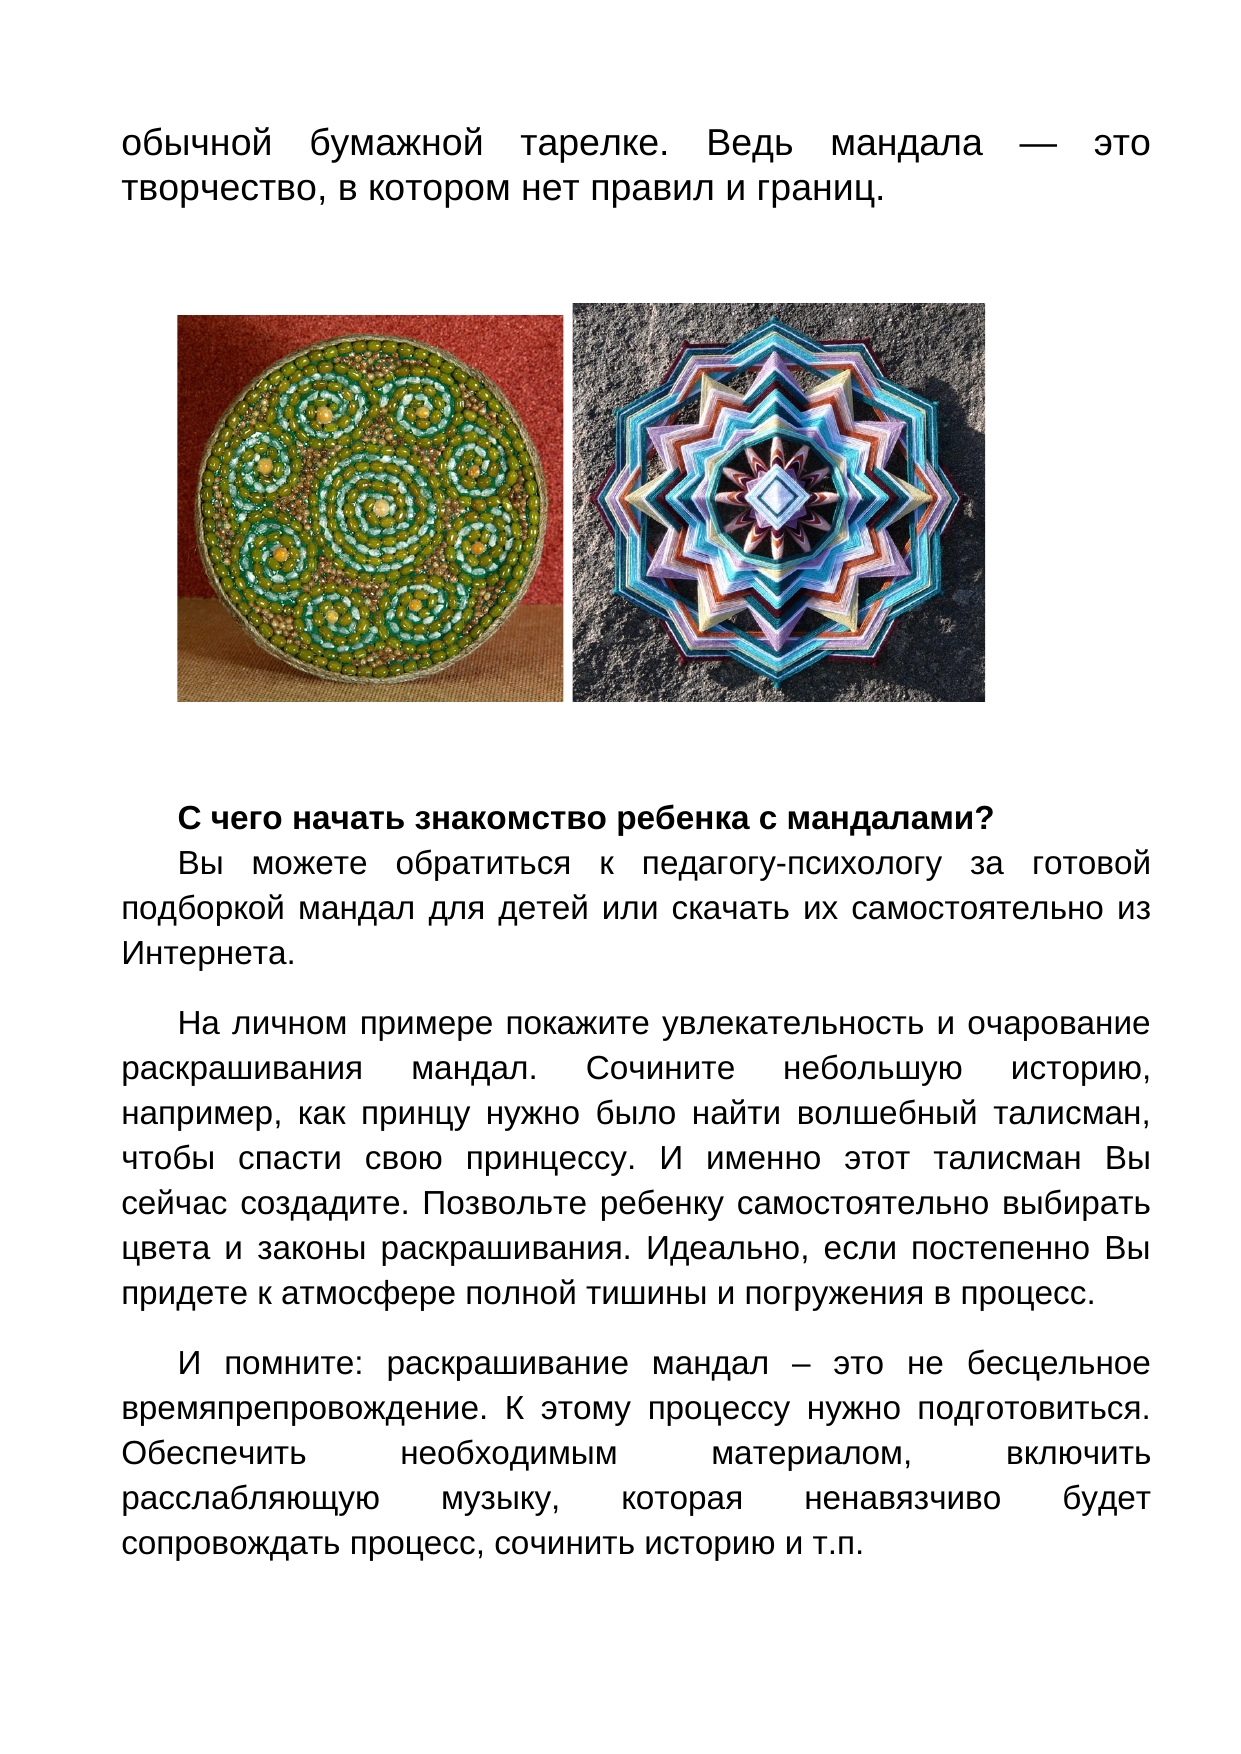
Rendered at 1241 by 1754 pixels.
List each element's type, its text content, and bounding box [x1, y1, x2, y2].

text С чего начать знакомство ребенка с мандалами? [121, 792, 1152, 837]
picture [177, 315, 564, 702]
text Вы можете обратиться к педагогу-психологу за готовой подборкой мандал для детей или скачать их самостоятельно из Интернета. [121, 837, 1152, 972]
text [121, 118, 1152, 208]
text На личном примере покажите увлекательность и очарование раскрашивания мандал. Сочините небольшую историю, например, как принцу нужно было найти волшебный талисман, чтобы спасти свою принцессу. И именно этот талисман Вы сейчас создадите. Позвольте ребенку самостоятельно выбирать цвета и законы раскрашивания. Идеально, если постепенно Вы придете к атмосфере полной тишины и погружения в процесс. [121, 997, 1152, 1312]
text И помните: раскрашивание мандал – это не бесцельное времяпрепровождение. К этому процессу нужно подготовиться. Обеспечить необходимым материалом, включить расслабляющую музыку, которая ненавязчиво будет сопровождать процесс, сочинить историю и т.п. [121, 1337, 1152, 1562]
picture [572, 303, 986, 702]
